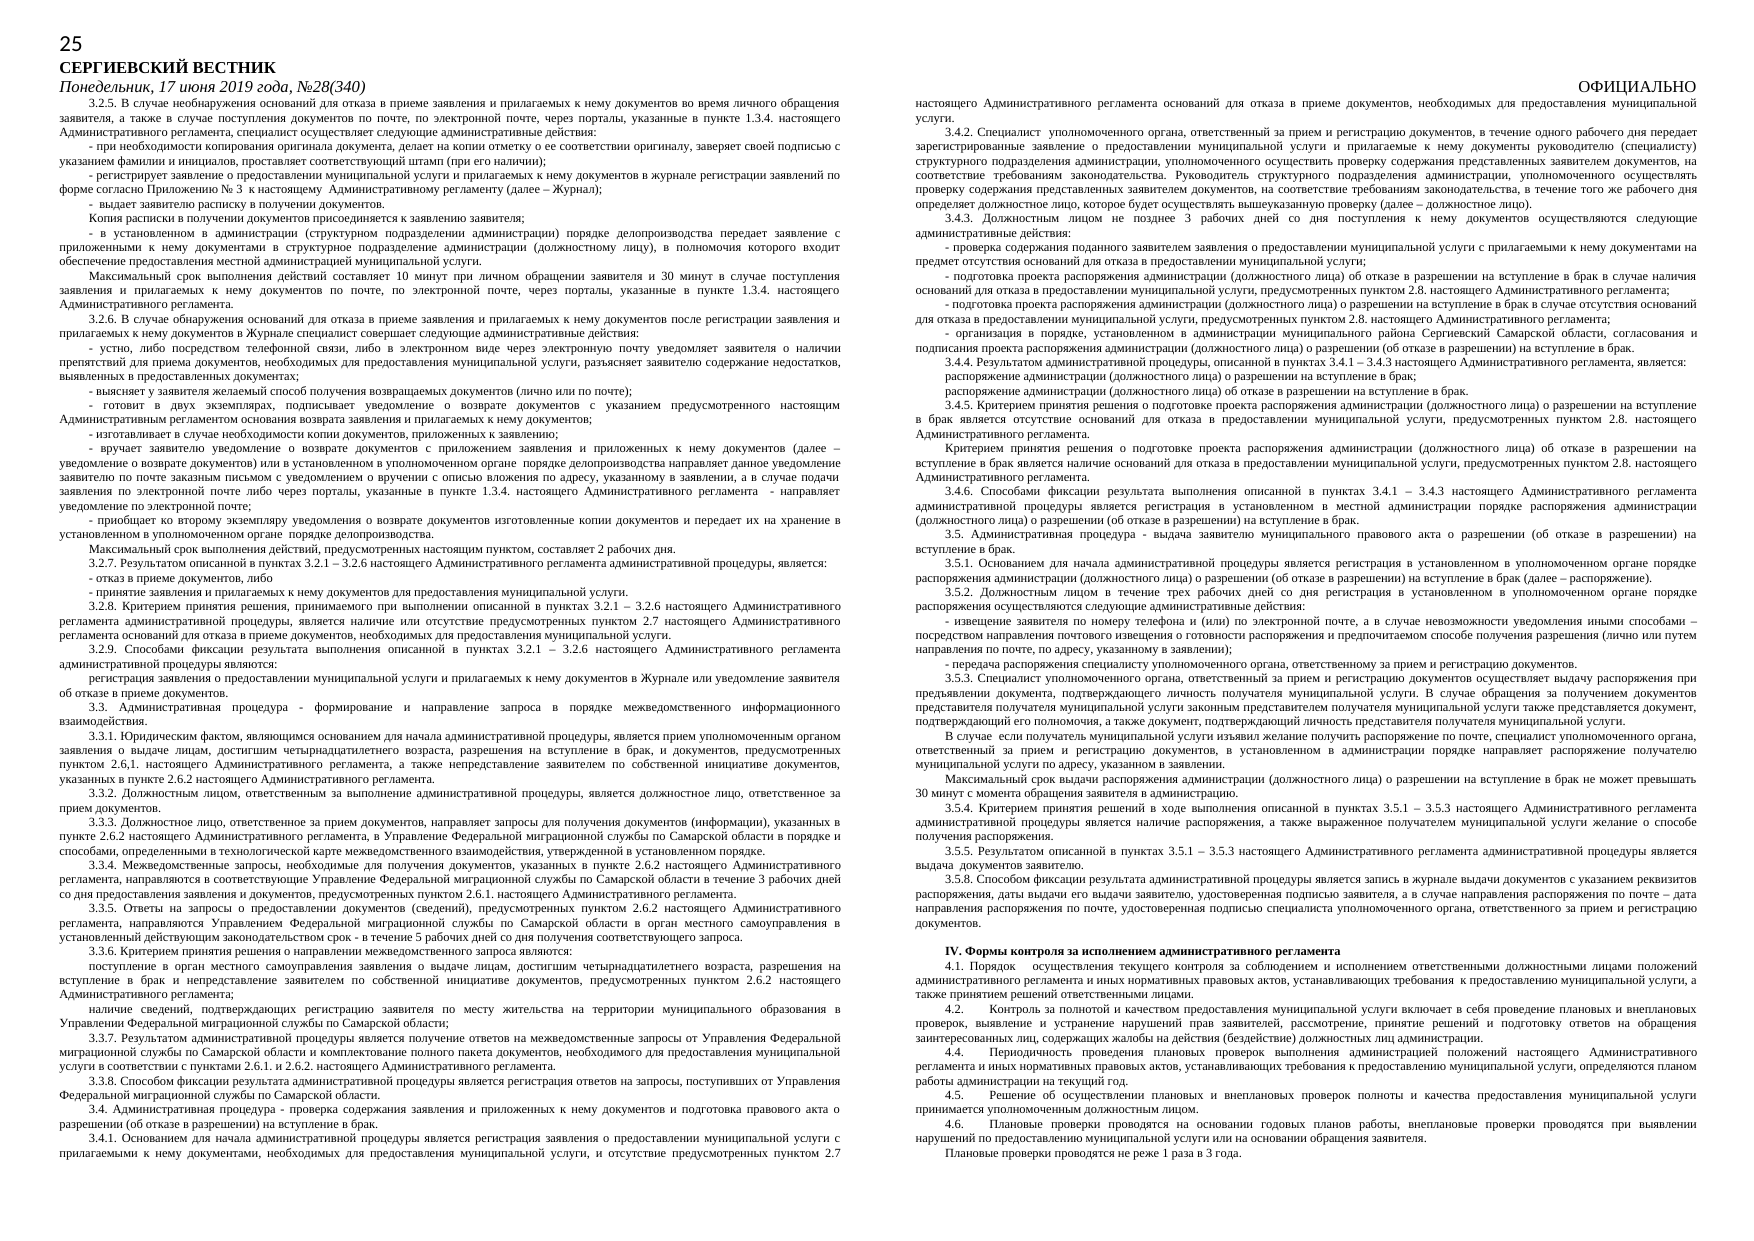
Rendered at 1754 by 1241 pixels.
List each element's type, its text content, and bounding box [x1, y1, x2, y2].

text 3.3.1. Юридическим фактом, являющимся основанием для начала административной процедуры, является прием уполномоченным органом заявления о выдаче лицам, достигшим четырнадцатилетнего возраста, разрешения на вступление в брак, и документов, предусмотренных пунктом 2.6,1. настоящего Административного регламента, а также непредставление заявителем по собственной инициативе документов, указанных в пункте 2.6.2 настоящего Административного регламента. [59, 728, 842, 786]
text 3.2.5. В случае необнаружения оснований для отказа в приеме заявления и прилагаемых к нему документов во время личного обращения заявителя, а также в случае поступления документов по почте, по электронной почте, через порталы, указанные в пункте 1.3.4. настоящего Административного регламента, специалист осуществляет следующие административные действия: [59, 96, 842, 139]
text Копия расписки в получении документов присоединяется к заявлению заявителя; [59, 211, 842, 225]
text 4.2. Контроль за полнотой и качеством предоставления муниципальной услуги включает в себя проведение плановых и внеплановых проверок, выявление и устранение нарушений прав заявителей, рассмотрение, принятие решений и подготовку ответов на обращения заинтересованных лиц, содержащих жалобы на действия (бездействие) должностных лиц администрации. [915, 1002, 1698, 1045]
text Плановые проверки проводятся не реже 1 раза в 3 года. [915, 1145, 1698, 1160]
text 3.5.2. Должностным лицом в течение трех рабочих дней со дня регистрация в установленном в уполномоченном органе порядке распоряжения осуществляются следующие административные действия: [915, 585, 1698, 613]
text - приобщает ко второму экземпляру уведомления о возврате документов изготовленные копии документов и передает их на хранение в установленном в уполномоченном органе порядке делопроизводства. [59, 513, 842, 542]
text 3.3.4. Межведомственные запросы, необходимые для получения документов, указанных в пункте 2.6.2 настоящего Административного регламента, направляются в соответствующие Управление Федеральной миграционной службы по Самарской области в течение 3 рабочих дней со дня предоставления заявления и документов, предусмотренных пунктом 2.6.1. настоящего Административного регламента. [59, 858, 842, 901]
text 3.2.7. Результатом описанной в пунктах 3.2.1 – 3.2.6 настоящего Административного регламента административной процедуры, является: [59, 556, 842, 570]
text 3.5.3. Специалист уполномоченного органа, ответственный за прием и регистрацию документов осуществляет выдачу распоряжения при предъявлении документа, подтверждающего личность получателя муниципальной услуги. В случае обращения за получением документов представителя получателя муниципальной услуги законным представителем получателя муниципальной услуги также представляется документ, подтверждающий его полномочия, а также документ, подтверждающий личность представителя получателя муниципальной услуги. [915, 671, 1698, 728]
text Критерием принятия решения о подготовке проекта распоряжения администрации (должностного лица) об отказе в разрешении на вступление в брак является наличие оснований для отказа в предоставлении муниципальной услуги, предусмотренных пунктом 2.8. настоящего Административного регламента. [915, 441, 1698, 484]
text 3.3.8. Способом фиксации результата административной процедуры является регистрация ответов на запросы, поступивших от Управления Федеральной миграционной службы по Самарской области. [59, 1073, 842, 1102]
text 3.4.3. Должностным лицом не позднее 3 рабочих дней со дня поступления к нему документов осуществляются следующие административные действия: [915, 211, 1698, 240]
text IV. Формы контроля за исполнением административного регламента [915, 944, 1698, 958]
text - при необходимости копирования оригинала документа, делает на копии отметку о ее соответствии оригиналу, заверяет своей подписью с указанием фамилии и инициалов, проставляет соответствующий штамп (при его наличии); [59, 139, 842, 168]
text 4.1. Порядок осуществления текущего контроля за соблюдением и исполнением ответственными должностными лицами положений административного регламента и иных нормативных правовых актов, устанавливающих требования к предоставлению муниципальной услуги, а также принятием решений ответственными лицами. [915, 958, 1698, 1002]
text регистрация заявления о предоставлении муниципальной услуги и прилагаемых к нему документов в Журнале или уведомление заявителя об отказе в приеме документов. [59, 671, 842, 700]
text 3.5.8. Способом фиксации результата административной процедуры является запись в журнале выдачи документов с указанием реквизитов распоряжения, даты выдачи его выдачи заявителю, удостоверенная подписью заявителя, а в случае направления распоряжения по почте – дата направления распоряжения по почте, удостоверенная подписью специалиста уполномоченного органа, ответственного за прием и регистрацию документов. [915, 872, 1698, 930]
text 3.2.9. Способами фиксации результата выполнения описанной в пунктах 3.2.1 – 3.2.6 настоящего Административного регламента административной процедуры являются: [59, 642, 842, 671]
text Максимальный срок выполнения действий составляет 10 минут при личном обращении заявителя и 30 минут в случае поступления заявления и прилагаемых к нему документов по почте, по электронной почте, через порталы, указанные в пункте 1.3.4. настоящего Административного регламента. [59, 268, 842, 312]
text распоряжение администрации (должностного лица) об отказе в разрешении на вступление в брак. [915, 383, 1698, 398]
text 3.5.1. Основанием для начала административной процедуры является регистрация в установленном в уполномоченном органе порядке распоряжения администрации (должностного лица) о разрешении (об отказе в разрешении) на вступление в брак (далее – распоряжение). [915, 556, 1698, 585]
text 3.5.4. Критерием принятия решений в ходе выполнения описанной в пунктах 3.5.1 – 3.5.3 настоящего Административного регламента административной процедуры является наличие распоряжения, а также выраженное получателем муниципальной услуги желание о способе получения распоряжения. [915, 800, 1698, 843]
text - готовит в двух экземплярах, подписывает уведомление о возврате документов с указанием предусмотренного настоящим Административным регламентом основания возврата заявления и прилагаемых к нему документов; [59, 398, 842, 427]
text 3.3.5. Ответы на запросы о предоставлении документов (сведений), предусмотренных пунктом 2.6.2 настоящего Административного регламента, направляются Управлением Федеральной миграционной службы по Самарской области в орган местного самоуправления в установленный действующим законодательством срок - в течение 5 рабочих дней со дня получения соответствующего запроса. [59, 901, 842, 944]
text - организация в порядке, установленном в администрации муниципального района Сергиевский Самарской области, согласования и подписания проекта распоряжения администрации (должностного лица) о разрешении (об отказе в разрешении) на вступление в брак. [915, 326, 1698, 355]
text - выясняет у заявителя желаемый способ получения возвращаемых документов (лично или по почте); [59, 383, 842, 398]
text - передача распоряжения специалисту уполномоченного органа, ответственному за прием и регистрацию документов. [915, 657, 1698, 671]
text - в установленном в администрации (структурном подразделении администрации) порядке делопроизводства передает заявление с приложенными к нему документами в структурное подразделение администрации (должностному лицу), в полномочия которого входит обеспечение предоставления местной администрацией муниципальной услуги. [59, 225, 842, 268]
text - вручает заявителю уведомление о возврате документов с приложением заявления и приложенных к нему документов (далее – уведомление о возврате документов) или в установленном в уполномоченном органе порядке делопроизводства направляет данное уведомление заявителю по почте заказным письмом с уведомлением о вручении с описью вложения по адресу, указанному в заявлении, а в случае подачи заявления по электронной почте либо через порталы, указанные в пункте 1.3.4. настоящего Административного регламента - направляет уведомление по электронной почте; [59, 441, 842, 513]
text - подготовка проекта распоряжения администрации (должностного лица) о разрешении на вступление в брак в случае отсутствия оснований для отказа в предоставлении муниципальной услуги, предусмотренных пунктом 2.8. настоящего Административного регламента; [915, 297, 1698, 326]
text 4.6. Плановые проверки проводятся на основании годовых планов работы, внеплановые проверки проводятся при выявлении нарушений по предоставлению муниципальной услуги или на основании обращения заявителя. [915, 1117, 1698, 1145]
text наличие сведений, подтверждающих регистрацию заявителя по месту жительства на территории муниципального образования в Управлении Федеральной миграционной службы по Самарской области; [59, 1002, 842, 1030]
text 3.4.5. Критерием принятия решения о подготовке проекта распоряжения администрации (должностного лица) о разрешении на вступление в брак является отсутствие оснований для отказа в предоставлении муниципальной услуги, предусмотренных пунктом 2.8. настоящего Административного регламента. [915, 398, 1698, 441]
text 3.4. Административная процедура - проверка содержания заявления и приложенных к нему документов и подготовка правового акта о разрешении (об отказе в разрешении) на вступление в брак. [59, 1102, 842, 1131]
text 3.3.7. Результатом административной процедуры является получение ответов на межведомственные запросы от Управления Федеральной миграционной службы по Самарской области и комплектование полного пакета документов, необходимого для предоставления муниципальной услуги в соответствии с пунктами 2.6.1. и 2.6.2. настоящего Административного регламента. [59, 1030, 842, 1073]
text - проверка содержания поданного заявителем заявления о предоставлении муниципальной услуги с прилагаемыми к нему документами на предмет отсутствия оснований для отказа в предоставлении муниципальной услуги; [915, 240, 1698, 268]
text 3.4.2. Специалист уполномоченного органа, ответственный за прием и регистрацию документов, в течение одного рабочего дня передает зарегистрированные заявление о предоставлении муниципальной услуги и прилагаемые к нему документы руководителю (специалисту) структурного подразделения администрации, уполномоченного осуществить проверку содержания представленных заявителем документов, на соответствие требованиям законодательства. Руководитель структурного подразделения администрации, уполномоченного осуществлять проверку содержания представленных заявителем документов, на соответствие требованиям законодательства, в течение того же рабочего дня определяет должностное лицо, которое будет осуществлять вышеуказанную проверку (далее – должностное лицо). [915, 125, 1698, 211]
text Максимальный срок выдачи распоряжения администрации (должностного лица) о разрешении на вступление в брак не может превышать 30 минут с момента обращения заявителя в администрацию. [915, 772, 1698, 800]
text 4.4. Периодичность проведения плановых проверок выполнения администрацией положений настоящего Административного регламента и иных нормативных правовых актов, устанавливающих требования к предоставлению муниципальной услуги, определяются планом работы администрации на текущий год. [915, 1045, 1698, 1088]
text - извещение заявителя по номеру телефона и (или) по электронной почте, а в случае невозможности уведомления иными способами – посредством направления почтового извещения о готовности распоряжения и предпочитаемом способе получения разрешения (лично или путем направления по почте, по адресу, указанному в заявлении); [915, 613, 1698, 657]
text - отказ в приеме документов, либо [59, 570, 842, 585]
text - регистрирует заявление о предоставлении муниципальной услуги и прилагаемых к нему документов в журнале регистрации заявлений по форме согласно Приложению № 3 к настоящему Административному регламенту (далее – Журнал); [59, 168, 842, 197]
text - выдает заявителю расписку в получении документов. [59, 197, 842, 211]
text Максимальный срок выполнения действий, предусмотренных настоящим пунктом, составляет 2 рабочих дня. [59, 542, 842, 556]
text В случае если получатель муниципальной услуги изъявил желание получить распоряжение по почте, специалист уполномоченного органа, ответственный за прием и регистрацию документов, в установленном в администрации порядке направляет распоряжение получателю муниципальной услуги по адресу, указанном в заявлении. [915, 728, 1698, 772]
text - устно, либо посредством телефонной связи, либо в электронном виде через электронную почту уведомляет заявителя о наличии препятствий для приема документов, необходимых для предоставления муниципальной услуги, разъясняет заявителю содержание недостатков, выявленных в предоставленных документах; [59, 340, 842, 383]
text 3.5.5. Результатом описанной в пунктах 3.5.1 – 3.5.3 настоящего Административного регламента административной процедуры является выдача документов заявителю. [915, 843, 1698, 872]
text - принятие заявления и прилагаемых к нему документов для предоставления муниципальной услуги. [59, 585, 842, 599]
text 3.2.8. Критерием принятия решения, принимаемого при выполнении описанной в пунктах 3.2.1 – 3.2.6 настоящего Административного регламента административной процедуры, является наличие или отсутствие предусмотренных пунктом 2.7 настоящего Административного регламента оснований для отказа в приеме документов, необходимых для предоставления муниципальной услуги. [59, 599, 842, 642]
text 3.4.4. Результатом административной процедуры, описанной в пунктах 3.4.1 – 3.4.3 настоящего Административного регламента, является: [915, 355, 1698, 369]
text поступление в орган местного самоуправления заявления о выдаче лицам, достигшим четырнадцатилетнего возраста, разрешения на вступление в брак и непредставление заявителем по собственной инициативе документов, предусмотренных пунктом 2.6.2 настоящего Административного регламента; [59, 958, 842, 1002]
text 4.5. Решение об осуществлении плановых и внеплановых проверок полноты и качества предоставления муниципальной услуги принимается уполномоченным должностным лицом. [915, 1088, 1698, 1117]
text 3.5. Административная процедура - выдача заявителю муниципального правового акта о разрешении (об отказе в разрешении) на вступление в брак. [915, 527, 1698, 556]
text 3.3. Административная процедура - формирование и направление запроса в порядке межведомственного информационного взаимодействия. [59, 700, 842, 728]
text распоряжение администрации (должностного лица) о разрешении на вступление в брак; [915, 369, 1698, 383]
text - подготовка проекта распоряжения администрации (должностного лица) об отказе в разрешении на вступление в брак в случае наличия оснований для отказа в предоставлении муниципальной услуги, предусмотренных пунктом 2.8. настоящего Административного регламента; [915, 268, 1698, 297]
text 3.4.6. Способами фиксации результата выполнения описанной в пунктах 3.4.1 – 3.4.3 настоящего Административного регламента административной процедуры является регистрация в установленном в местной администрации порядке распоряжения администрации (должностного лица) о разрешении (об отказе в разрешении) на вступление в брак. [915, 484, 1698, 527]
text - изготавливает в случае необходимости копии документов, приложенных к заявлению; [59, 427, 842, 441]
text 3.3.3. Должностное лицо, ответственное за прием документов, направляет запросы для получения документов (информации), указанных в пункте 2.6.2 настоящего Административного регламента, в Управление Федеральной миграционной службы по Самарской области в порядке и способами, определенными в технологической карте межведомственного взаимодействия, утвержденной в установленном порядке. [59, 815, 842, 858]
text 3.3.6. Критерием принятия решения о направлении межведомственного запроса являются: [59, 944, 842, 958]
text 3.3.2. Должностным лицом, ответственным за выполнение административной процедуры, является должностное лицо, ответственное за прием документов. [59, 786, 842, 815]
text 3.2.6. В случае обнаружения оснований для отказа в приеме заявления и прилагаемых к нему документов после регистрации заявления и прилагаемых к нему документов в Журнале специалист совершает следующие административные действия: [59, 312, 842, 340]
